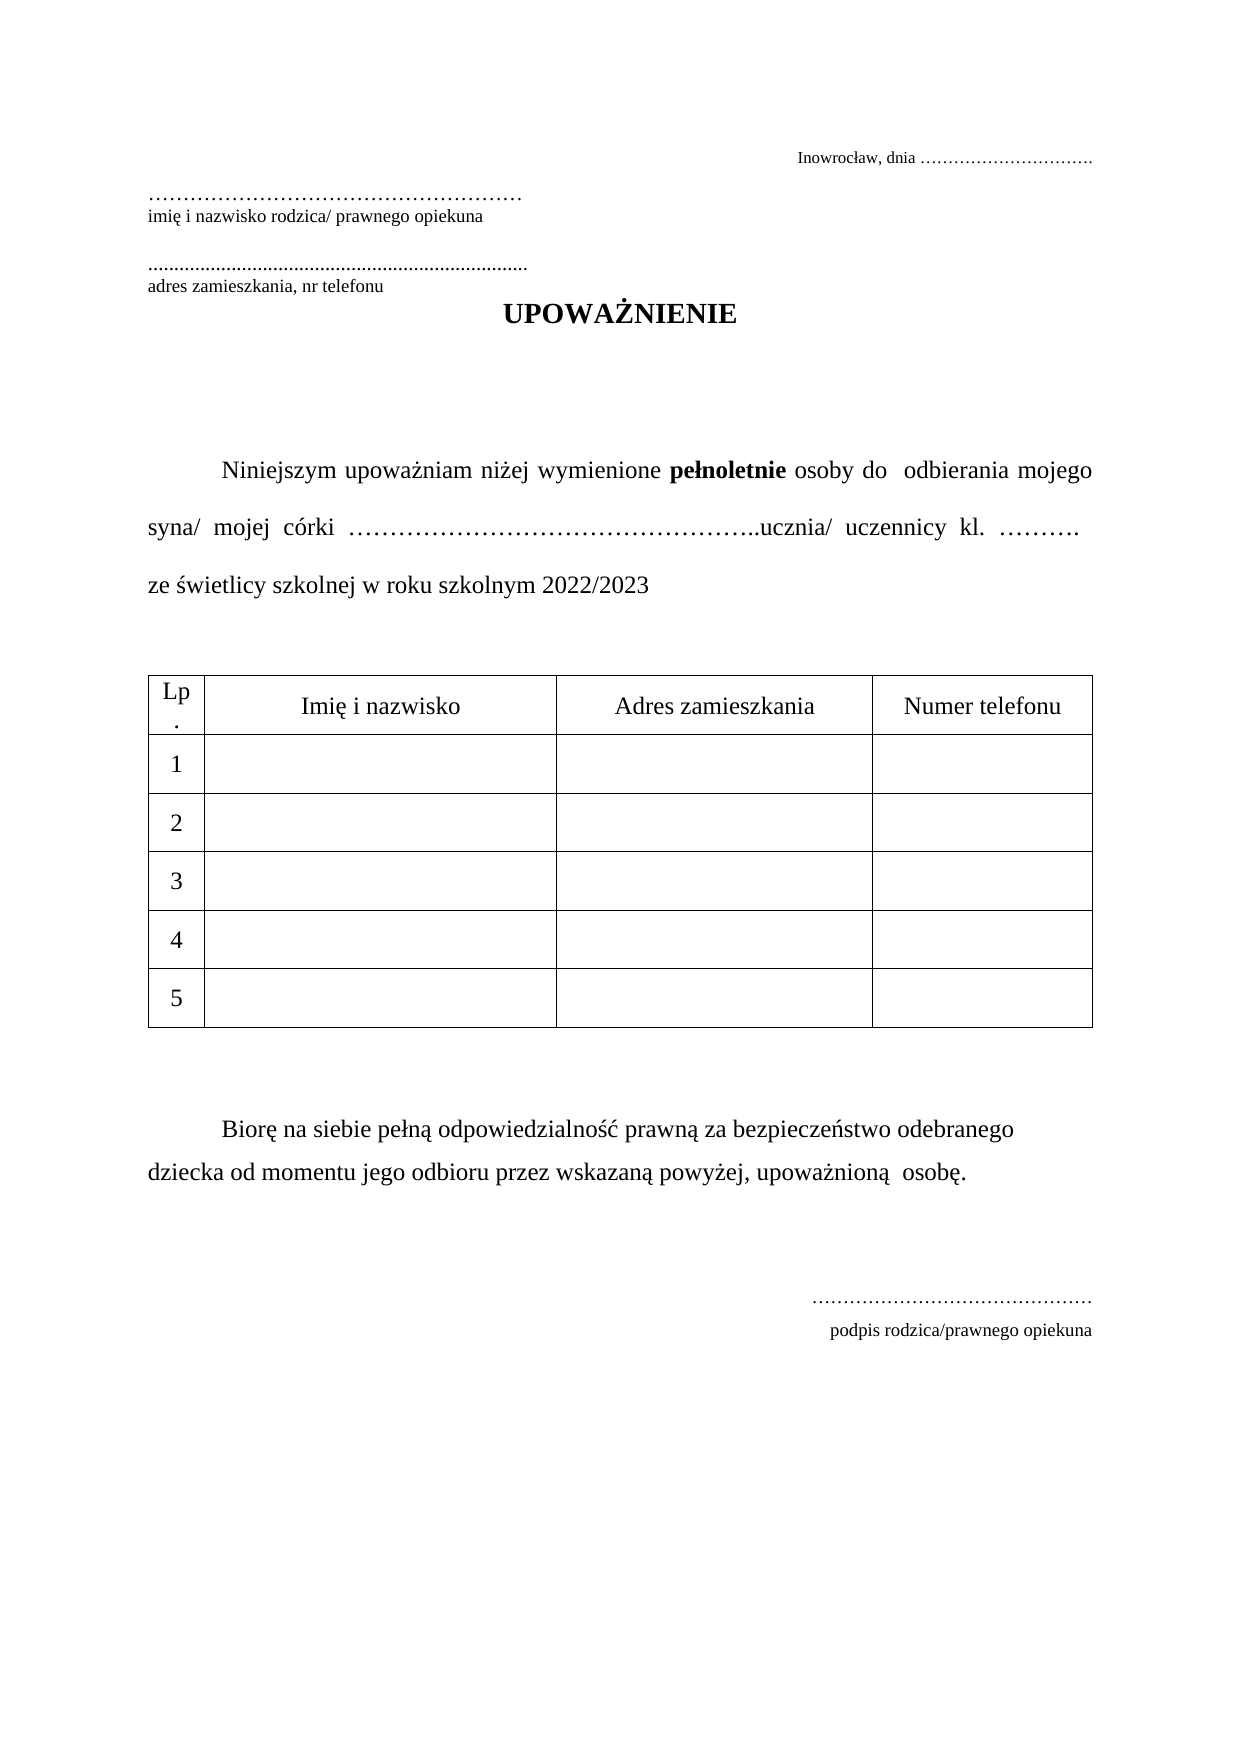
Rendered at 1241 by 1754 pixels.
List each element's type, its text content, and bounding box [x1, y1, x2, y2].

table_header Numer telefonu [873, 676, 1092, 734]
table_cell 4 [149, 911, 204, 968]
table_cell [873, 735, 1092, 792]
text Biorę na siebie pełną odpowiedzialność prawną za bezpieczeństwo odebranego dziecka od momentu jego odbioru przez wskazaną powyżej, upoważnioną osobę. [148, 1114, 1093, 1186]
table_cell 5 [149, 969, 204, 1027]
table_cell [557, 735, 872, 792]
table_cell 2 [149, 794, 204, 851]
text Inowrocław, dnia …………………………. [148, 148, 1093, 181]
text ……………………………………… [148, 1286, 1093, 1308]
table_cell [205, 735, 556, 792]
table_cell [873, 794, 1092, 851]
text ......................................................................... [148, 251, 1093, 275]
table_cell [557, 852, 872, 909]
text podpis rodzica/prawnego opiekuna [148, 1319, 1093, 1340]
table_cell 3 [149, 852, 204, 909]
table_cell [557, 794, 872, 851]
text adres zamieszkania, nr telefonu [148, 275, 1093, 296]
table_cell [873, 969, 1092, 1027]
table_cell [873, 911, 1092, 968]
text UPOWAŻNIENIE [148, 296, 1093, 330]
table_cell [557, 969, 872, 1027]
table_cell [557, 911, 872, 968]
table_cell [205, 852, 556, 909]
text ……………………………………………… [148, 181, 1093, 205]
text Niniejszym upoważniam niżej wymienione pełnoletnie osoby do odbierania mojego syna/ mojej córki …………………………………………..ucznia/ uczennicy kl. ………. ze świetlicy szkolnej w roku szkolnym 2022/2023 [148, 455, 1093, 598]
table_header Lp. [149, 676, 204, 734]
table_header Adres zamieszkania [557, 676, 872, 734]
table_header Imię i nazwisko [205, 676, 556, 734]
text imię i nazwisko rodzica/ prawnego opiekuna [148, 205, 1093, 227]
table_cell [205, 911, 556, 968]
table_cell [205, 969, 556, 1027]
table_cell [205, 794, 556, 851]
table_cell 1 [149, 735, 204, 792]
table_cell [873, 852, 1092, 909]
